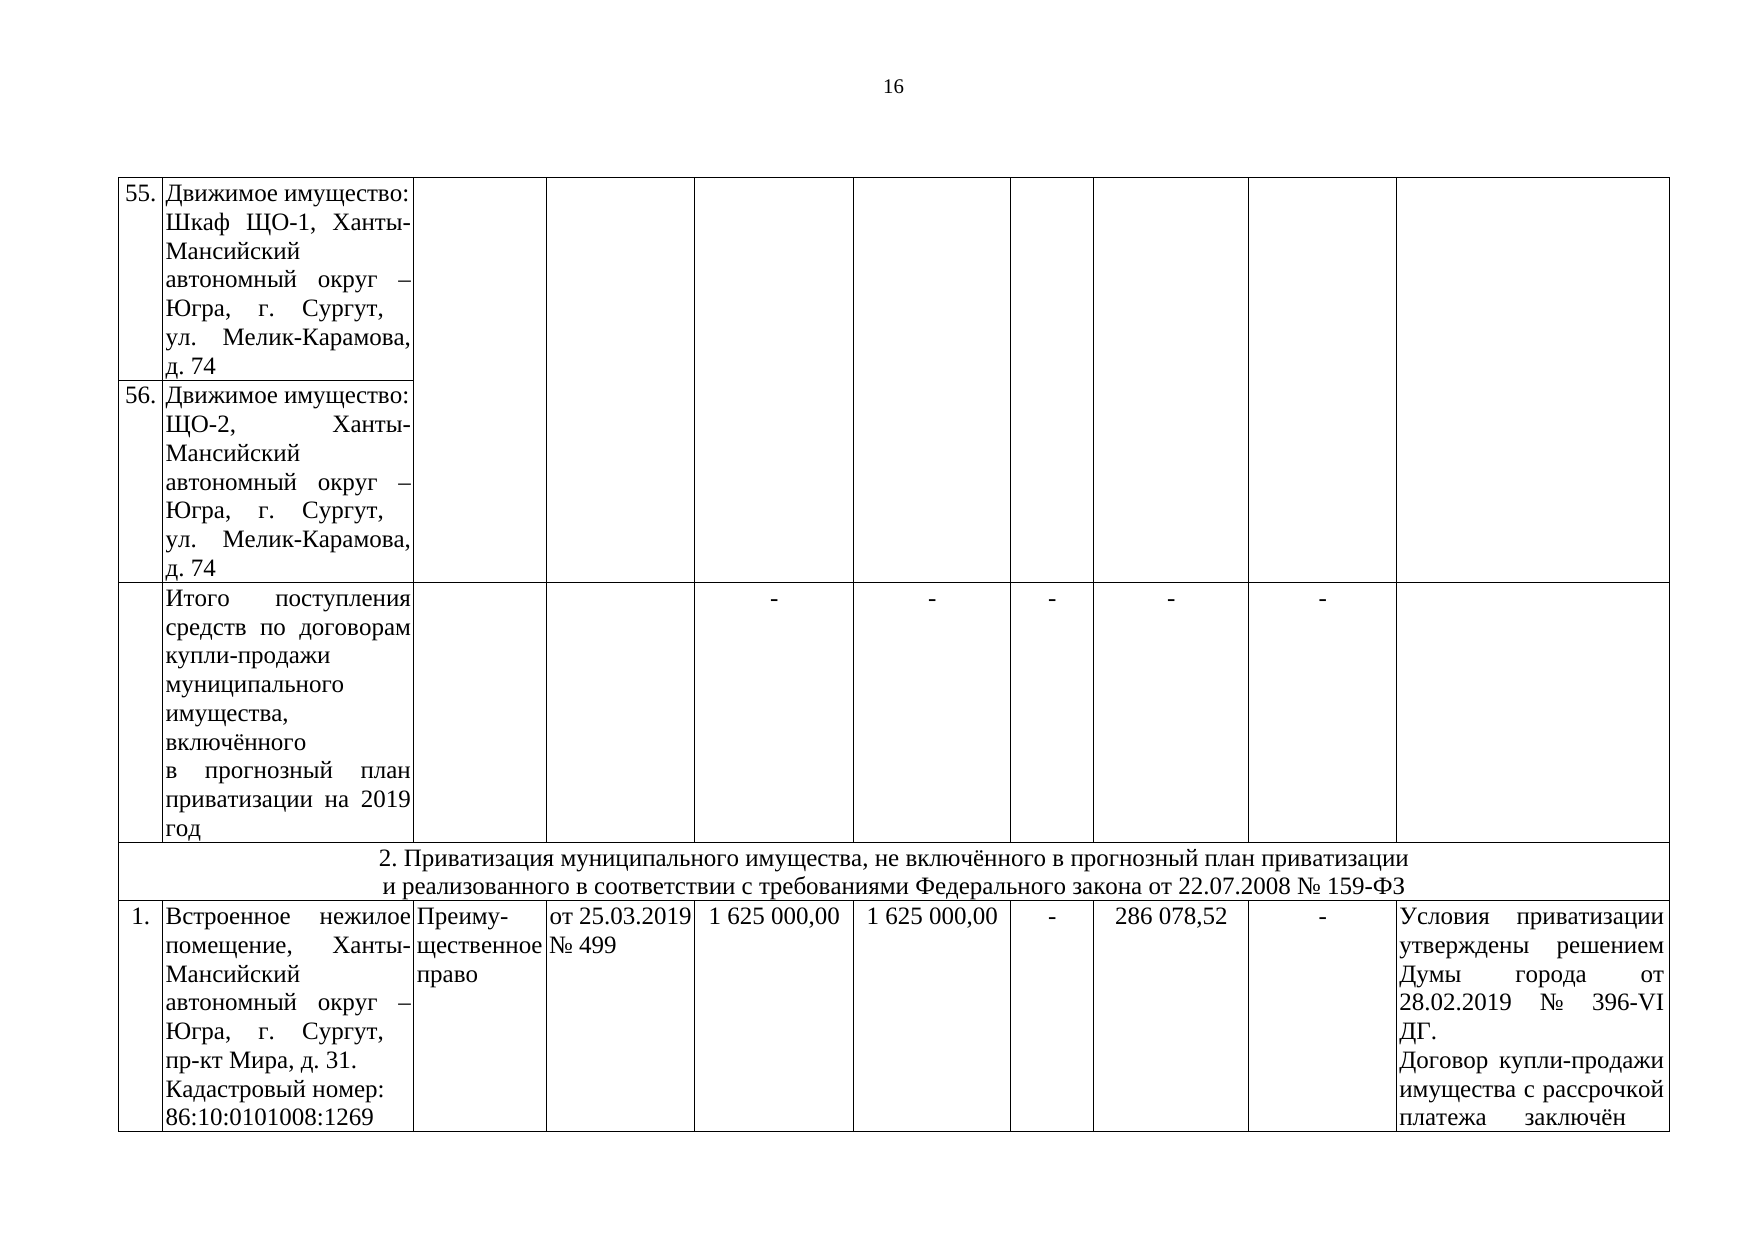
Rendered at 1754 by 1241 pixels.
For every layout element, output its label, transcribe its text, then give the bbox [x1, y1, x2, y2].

table_cell - [1011, 583, 1093, 842]
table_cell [1397, 901, 1669, 1131]
table_cell 1 625 000,00 [854, 901, 1010, 1131]
table_cell 1 625 000,00 [695, 901, 853, 1131]
table_cell - [695, 583, 853, 842]
table_cell от 25.03.2019 № 499 [547, 901, 694, 1131]
table_cell 2. Приватизация муниципального имущества, не включённого в прогнозный план приватизации и реализованного в соответствии с требованиями Федерального закона от 22.07.2008 № 159-ФЗ [119, 843, 1669, 900]
table_cell - [854, 583, 1010, 842]
table_cell [414, 583, 546, 842]
table_cell - [1094, 583, 1248, 842]
table_cell [547, 583, 694, 842]
table_cell 1. [119, 901, 162, 1131]
table_cell Итого поступления средств по договорам купли-продажи муниципального имущества, включённого в прогнозный план приватизации на 2019 год [163, 583, 413, 842]
table_cell - [1011, 901, 1093, 1131]
table_cell 55. [119, 178, 162, 379]
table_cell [414, 901, 546, 1131]
table_cell [1397, 583, 1669, 842]
table_cell - [1249, 901, 1396, 1131]
table_cell 56. [119, 381, 162, 582]
table_cell [119, 583, 162, 842]
table_cell Движимое имущество: Шкаф ЩО-1, Ханты-Мансийский автономный округ – Югра, г. Сургут, ул. Мелик-Карамова, д. 74 [163, 178, 413, 379]
table_cell 286 078,52 [1094, 901, 1248, 1131]
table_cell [163, 901, 413, 1131]
table_cell - [1249, 583, 1396, 842]
table_cell Движимое имущество: ЩО-2, Ханты-Мансийский автономный округ – Югра, г. Сургут, ул. Мелик-Карамова, д. 74 [163, 381, 413, 582]
